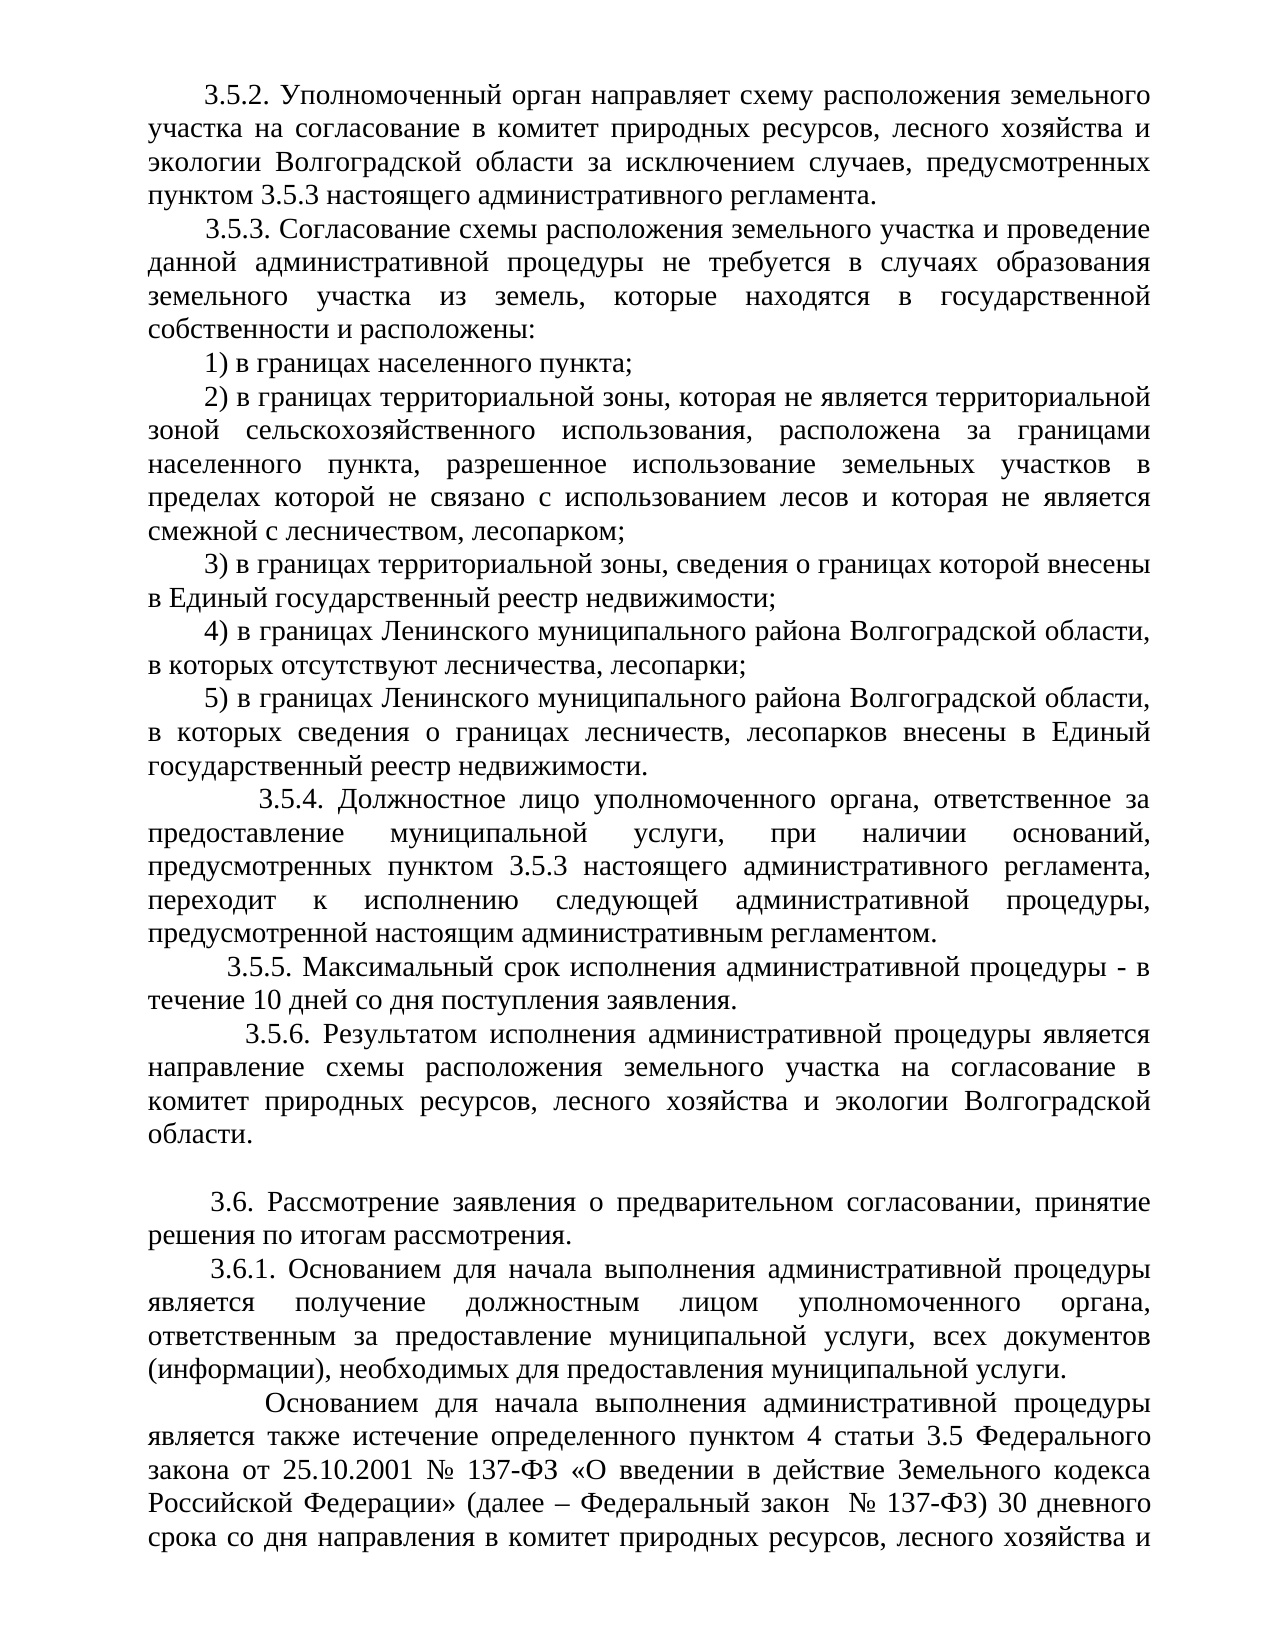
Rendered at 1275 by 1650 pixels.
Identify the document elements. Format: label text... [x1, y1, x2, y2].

text 3.6.1. Основанием для начала выполнения административной процедуры является получение должностным лицом уполномоченного органа, ответственным за предоставление муниципальной услуги, всех документов (информации), необходимых для предоставления муниципальной услуги. [148, 1251, 1152, 1385]
text 3) в границах территориальной зоны, сведения о границах которой внесены в Единый государственный реестр недвижимости; [148, 546, 1152, 613]
text 5) в границах Ленинского муниципального района Волгоградской области, в которых сведения о границах лесничеств, лесопарков внесены в Единый государственный реестр недвижимости. [148, 681, 1152, 781]
text 2) в границах территориальной зоны, которая не является территориальной зоной сельскохозяйственного использования, расположена за границами населенного пункта, разрешенное использование земельных участков в пределах которой не связано с использованием лесов и которая не является смежной с лесничеством, лесопарком; [148, 379, 1152, 546]
text 1) в границах населенного пункта; [148, 345, 1152, 379]
text 3.6. Рассмотрение заявления о предварительном согласовании, принятие решения по итогам рассмотрения. [148, 1184, 1152, 1251]
text 4) в границах Ленинского муниципального района Волгоградской области, в которых отсутствуют лесничества, лесопарки; [148, 613, 1152, 681]
text 3.5.2. Уполномоченный орган направляет схему расположения земельного участка на согласование в комитет природных ресурсов, лесного хозяйства и экологии Волгоградской области за исключением случаев, предусмотренных пунктом 3.5.3 настоящего административного регламента. [148, 77, 1152, 211]
text 3.5.5. Максимальный срок исполнения административной процедуры - в течение 10 дней со дня поступления заявления. [148, 949, 1152, 1016]
text 3.5.6. Результатом исполнения административной процедуры является направление схемы расположения земельного участка на согласование в комитет природных ресурсов, лесного хозяйства и экологии Волгоградской области. [148, 1016, 1152, 1150]
text 3.5.4. Должностное лицо уполномоченного органа, ответственное за предоставление муниципальной услуги, при наличии оснований, предусмотренных пунктом 3.5.3 настоящего административного регламента, переходит к исполнению следующей административной процедуры, предусмотренной настоящим административным регламентом. [148, 781, 1152, 949]
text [148, 1385, 1152, 1553]
text 3.5.3. Согласование схемы расположения земельного участка и проведение данной административной процедуры не требуется в случаях образования земельного участка из земель, которые находятся в государственной собственности и расположены: [148, 211, 1152, 345]
